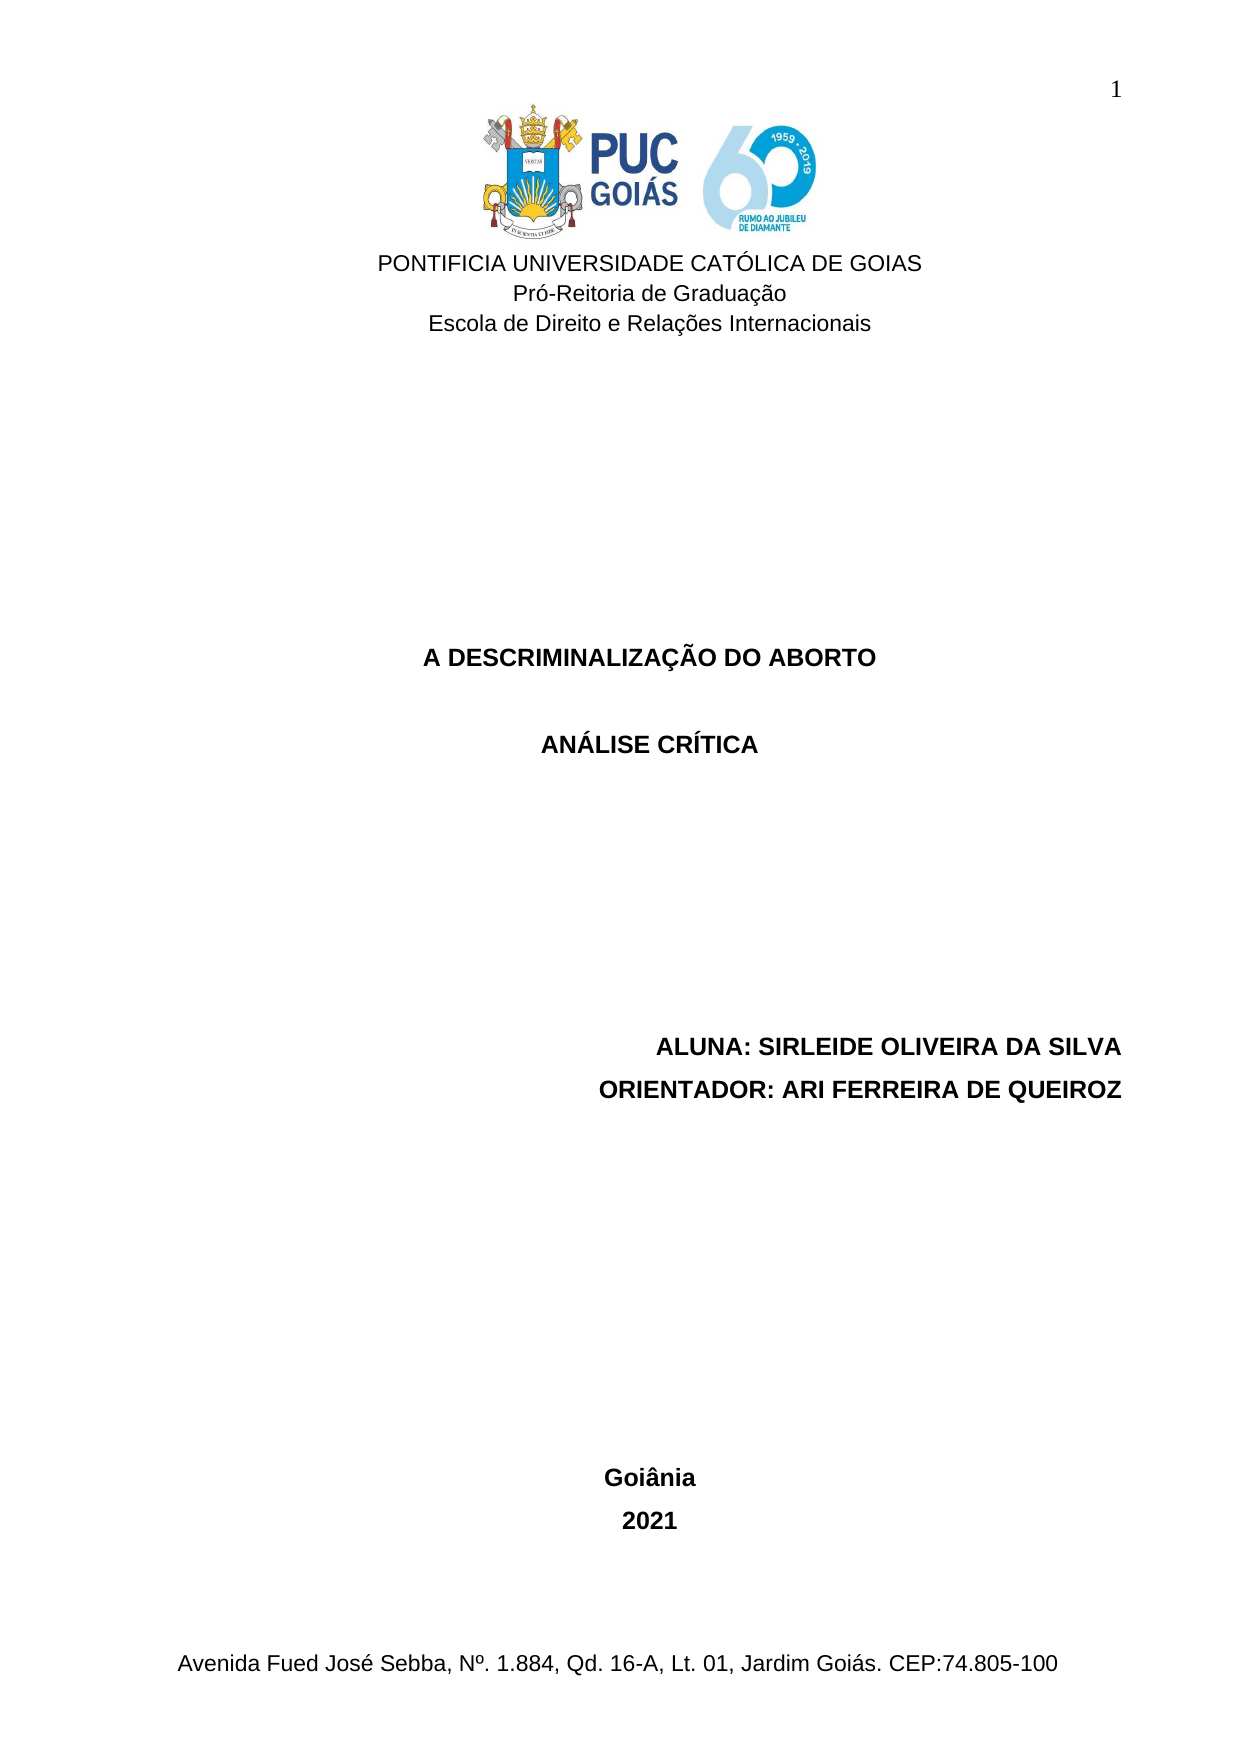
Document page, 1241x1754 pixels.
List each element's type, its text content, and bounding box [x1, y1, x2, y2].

text A DESCRIMINALIZAÇÃO DO ABORTO [177, 643, 1122, 672]
text ANÁLISE CRÍTICA [177, 730, 1122, 758]
text ORIENTADOR: ARI FERREIRA DE QUEIROZ [177, 1075, 1122, 1103]
text 2021 [177, 1506, 1122, 1535]
text Goiânia [177, 1463, 1122, 1492]
text ALUNA: SIRLEIDE OLIVEIRA DA SILVA [177, 1032, 1122, 1060]
picture [468, 102, 831, 250]
